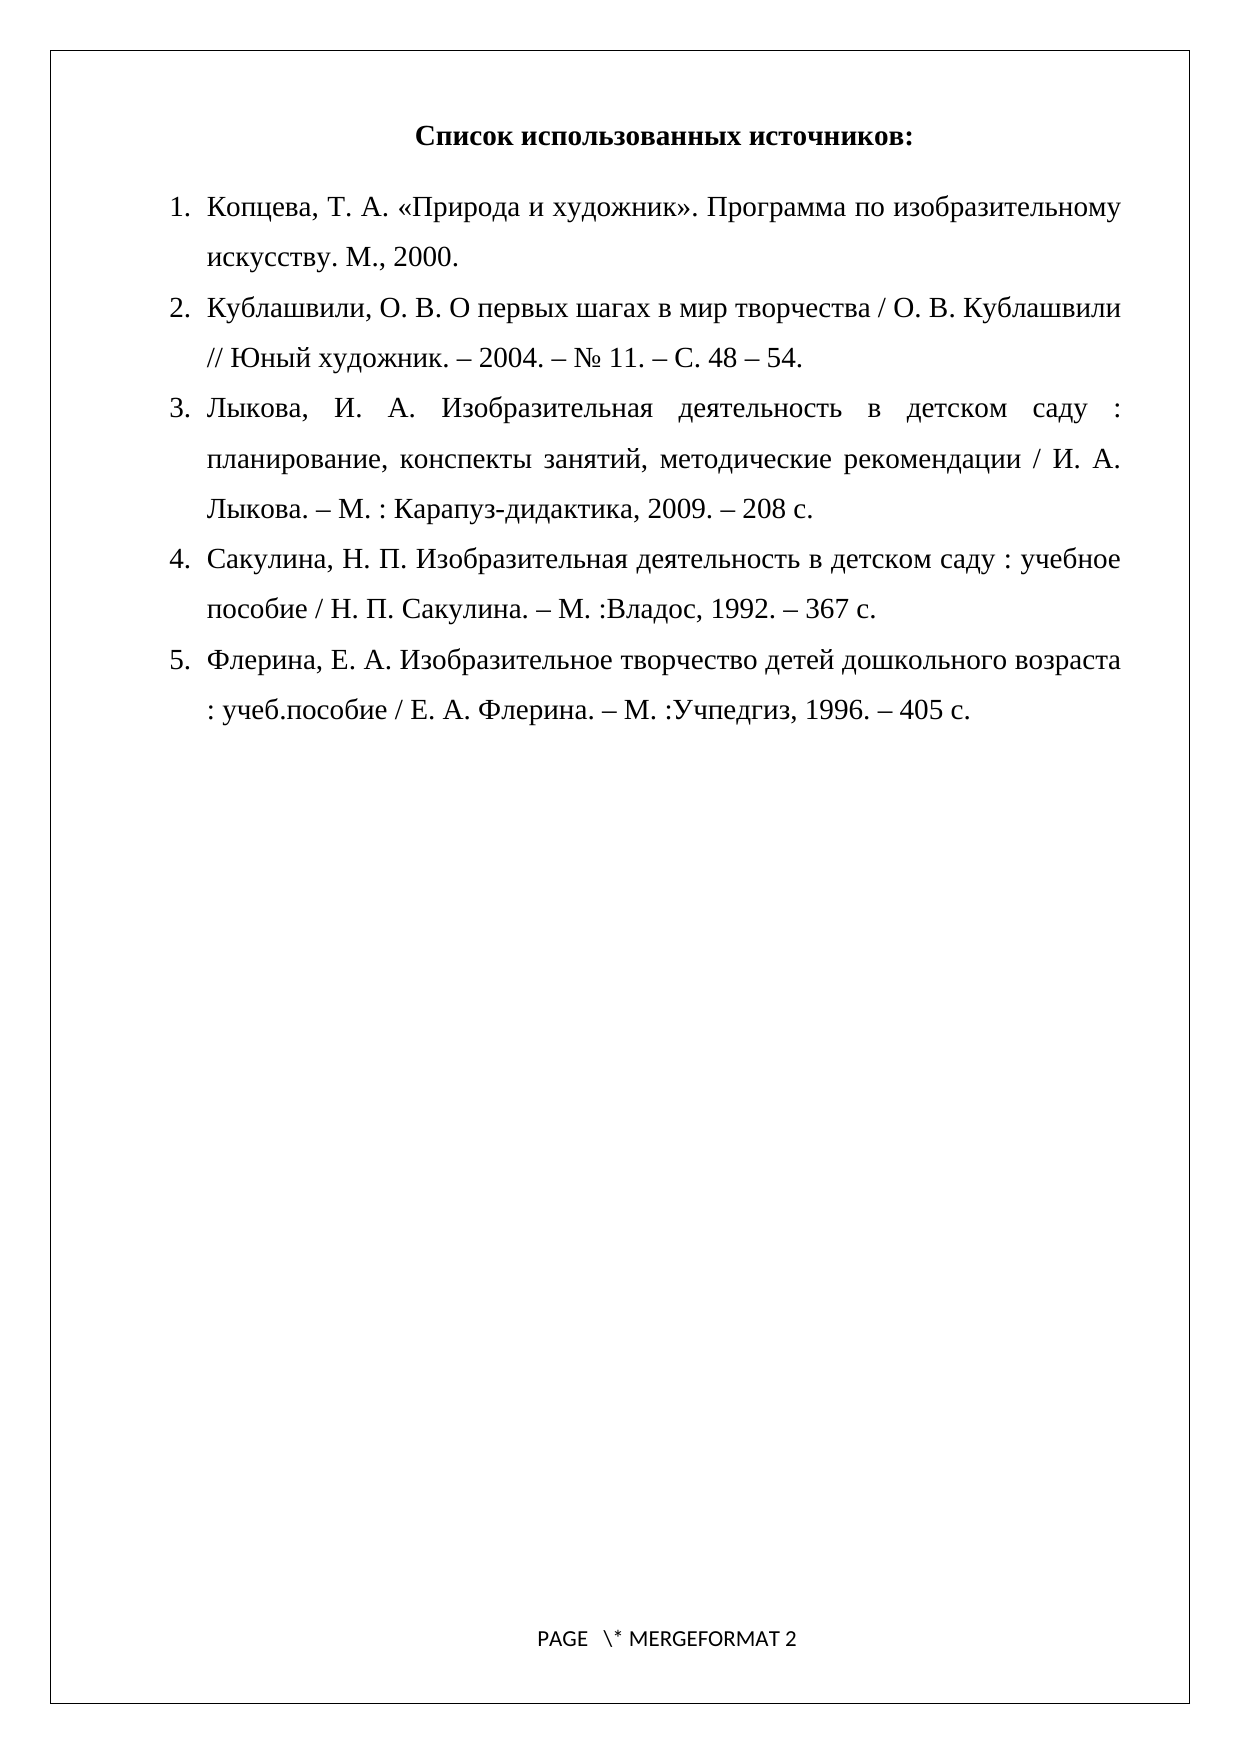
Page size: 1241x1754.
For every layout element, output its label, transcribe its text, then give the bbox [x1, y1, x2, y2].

list Флерина, Е. А. Изобразительное творчество детей дошкольного возраста : учеб.пособие / Е. А. Флерина. – М. :Учпедгиз, 1996. – 405 с. [169, 642, 1122, 726]
list Кублашвили, О. В. О первых шагах в мир творчества / О. В. Кублашвили // Юный художник. – 2004. – № 11. – С. 48 – 54. [169, 290, 1122, 374]
text Список использованных источников: [177, 118, 1152, 152]
list Сакулина, Н. П. Изобразительная деятельность в детском саду : учебное пособие / Н. П. Сакулина. – М. :Владос, 1992. – 367 с. [169, 541, 1122, 625]
list Копцева, Т. А. «Природа и художник». Программа по изобразительному искусству. М., 2000. [169, 189, 1122, 273]
list Лыкова, И. А. Изобразительная деятельность в детском саду : планирование, конспекты занятий, методические рекомендации / И. А. Лыкова. – М. : Карапуз-дидактика, 2009. – 208 с. [169, 390, 1122, 524]
